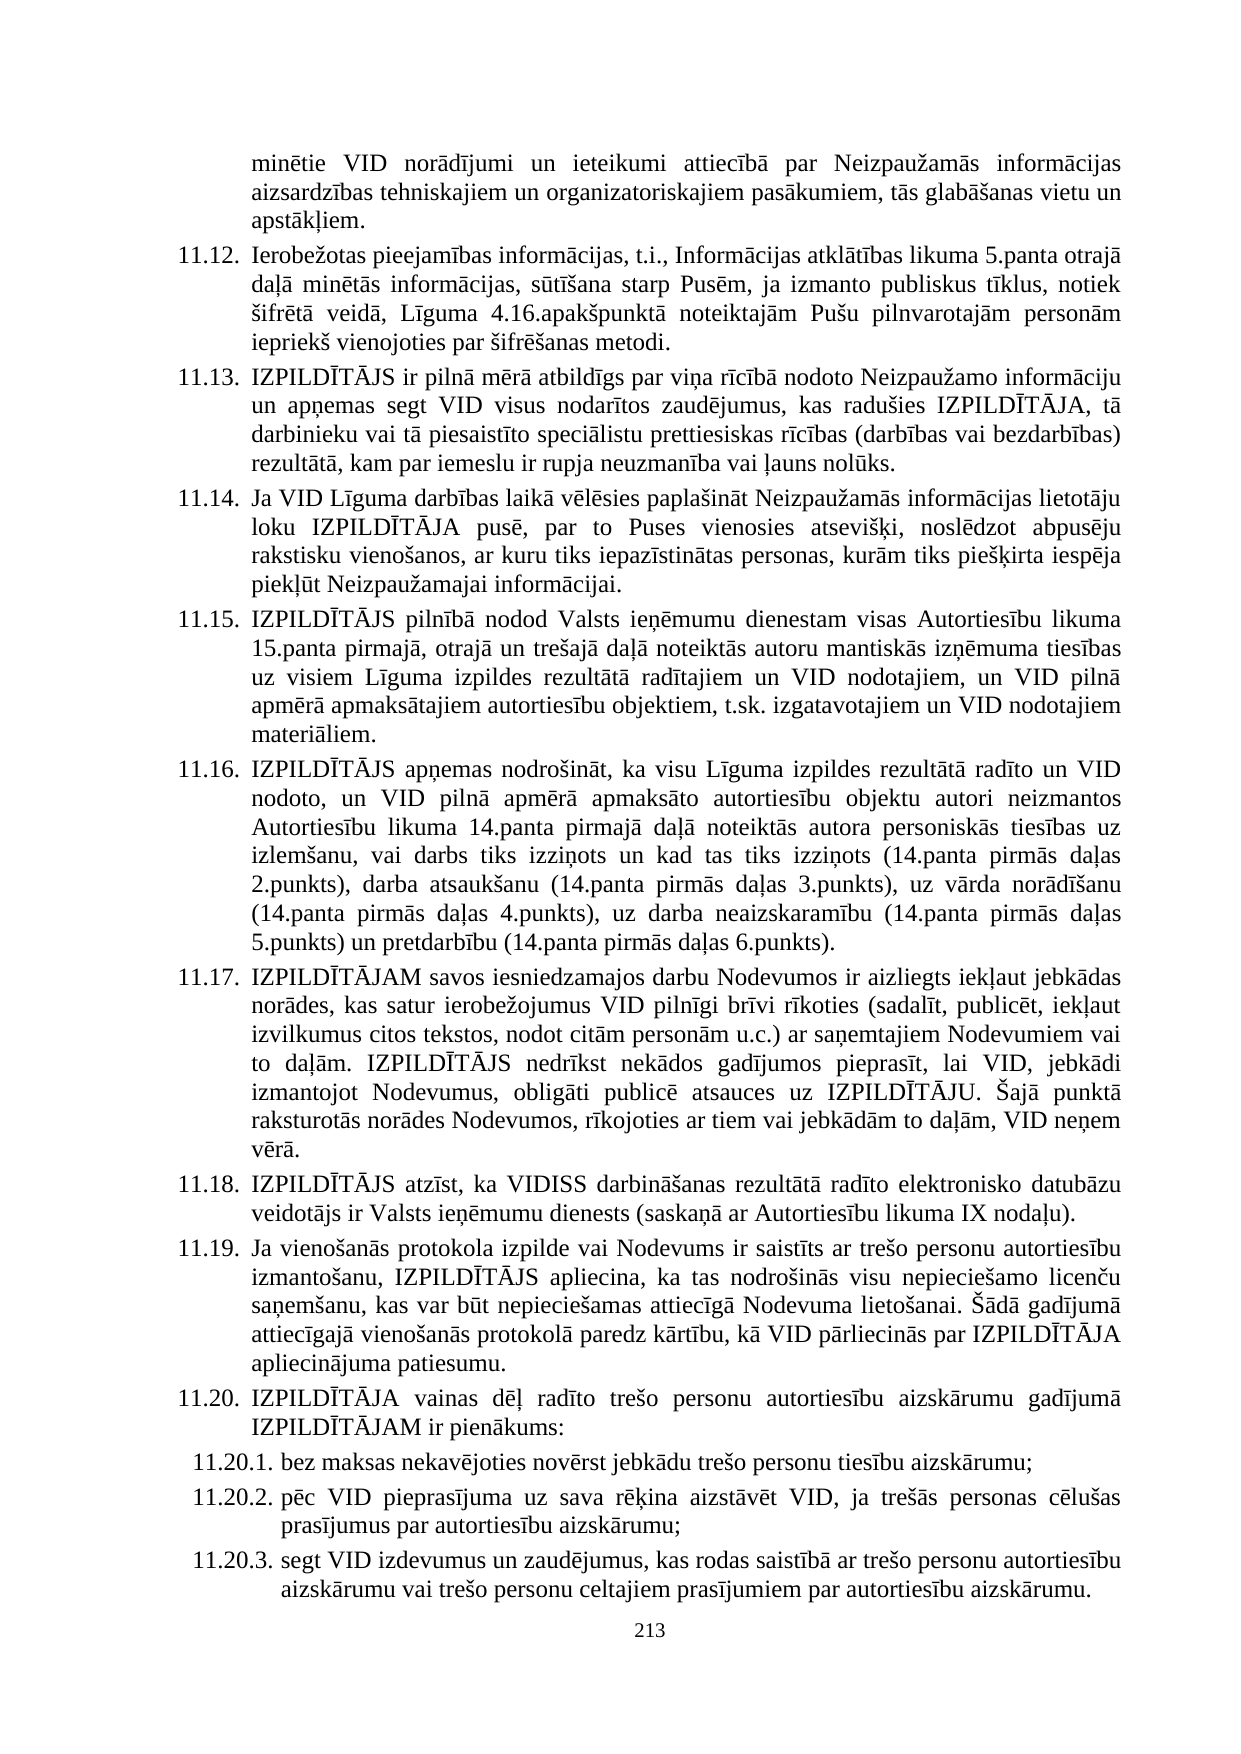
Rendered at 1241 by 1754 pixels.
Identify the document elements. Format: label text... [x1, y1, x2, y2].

subtitle Ja vienošanās protokola izpilde vai Nodevums ir saistīts ar trešo personu autortiesību izmantošanu, IZPILDĪTĀJS apliecina, ka tas nodrošinās visu nepieciešamo licenču saņemšanu, kas var būt nepieciešamas attiecīgā Nodevuma lietošanai. Šādā gadījumā attiecīgajā vienošanās protokolā paredz kārtību, kā VID pārliecinās par IZPILDĪTĀJA apliecinājuma patiesumu. [177, 1233, 1122, 1377]
subtitle pēc VID pieprasījuma uz sava rēķina aizstāvēt VID, ja trešās personas cēlušas prasījumus par autortiesību aizskārumu; [192, 1482, 1122, 1539]
subtitle IZPILDĪTĀJS pilnībā nodod Valsts ieņēmumu dienestam visas Autortiesību likuma 15.panta pirmajā, otrajā un trešajā daļā noteiktās autoru mantiskās izņēmuma tiesības uz visiem Līguma izpildes rezultātā radītajiem un VID nodotajiem, un VID pilnā apmērā apmaksātajiem autortiesību objektiem, t.sk. izgatavotajiem un VID nodotajiem materiāliem. [177, 604, 1122, 748]
subtitle IZPILDĪTĀJS apņemas nodrošināt, ka visu Līguma izpildes rezultātā radīto un VID nodoto, un VID pilnā apmērā apmaksāto autortiesību objektu autori neizmantos Autortiesību likuma 14.panta pirmajā daļā noteiktās autora personiskās tiesības uz izlemšanu, vai darbs tiks izziņots un kad tas tiks izziņots (14.panta pirmās daļas 2.punkts), darba atsaukšanu (14.panta pirmās daļas 3.punkts), uz vārda norādīšanu (14.panta pirmās daļas 4.punkts), uz darba neaizskaramību (14.panta pirmās daļas 5.punkts) un pretdarbību (14.panta pirmās daļas 6.punkts). [177, 754, 1122, 956]
subtitle IZPILDĪTĀJA vainas dēļ radīto trešo personu autortiesību aizskārumu gadījumā IZPILDĪTĀJAM ir pienākums: [177, 1383, 1122, 1441]
subtitle Izpildītājs atzīst, ka VIDISS darbināšanas rezultātā radīto elektronisko datubāzu veidotājs ir Valsts ieņēmumu dienests (saskaņā ar Autortiesību likuma IX nodaļu). [177, 1169, 1122, 1227]
subtitle bez maksas nekavējoties novērst jebkādu trešo personu tiesību aizskārumu; [192, 1447, 1122, 1476]
subtitle IZPILDĪTĀJS ir pilnā mērā atbildīgs par viņa rīcībā nodoto Neizpaužamo informāciju un apņemas segt VID visus nodarītos zaudējumus, kas radušies IZPILDĪTĀJA, tā darbinieku vai tā piesaistīto speciālistu prettiesiskas rīcības (darbības vai bezdarbības) rezultātā, kam par iemeslu ir rupja neuzmanība vai ļauns nolūks. [177, 362, 1122, 477]
subtitle Ierobežotas pieejamības informācijas, t.i., Informācijas atklātības likuma 5.panta otrajā daļā minētās informācijas, sūtīšana starp Pusēm, ja izmanto publiskus tīklus, notiek šifrētā veidā, Līguma 4.16.apakšpunktā noteiktajām Pušu pilnvarotajām personām iepriekš vienojoties par šifrēšanas metodi. [177, 241, 1122, 356]
subtitle segt VID izdevumus un zaudējumus, kas rodas saistībā ar trešo personu autortiesību aizskārumu vai trešo personu celtajiem prasījumiem par autortiesību aizskārumu. [192, 1546, 1122, 1603]
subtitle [177, 148, 1122, 234]
subtitle IZPILDĪTĀJAM savos iesniedzamajos darbu Nodevumos ir aizliegts iekļaut jebkādas norādes, kas satur ierobežojumus VID pilnīgi brīvi rīkoties (sadalīt, publicēt, iekļaut izvilkumus citos tekstos, nodot citām personām u.c.) ar saņemtajiem Nodevumiem vai to daļām. IZPILDĪTĀJS nedrīkst nekādos gadījumos pieprasīt, lai VID, jebkādi izmantojot Nodevumus, obligāti publicē atsauces uz IZPILDĪTĀJU. Šajā punktā raksturotās norādes Nodevumos, rīkojoties ar tiem vai jebkādām to daļām, VID neņem vērā. [177, 962, 1122, 1163]
subtitle Ja VID Līguma darbības laikā vēlēsies paplašināt Neizpaužamās informācijas lietotāju loku IZPILDĪTĀJA pusē, par to Puses vienosies atsevišķi, noslēdzot abpusēju rakstisku vienošanos, ar kuru tiks iepazīstinātas personas, kurām tiks piešķirta iespēja piekļūt Neizpaužamajai informācijai. [177, 483, 1122, 598]
